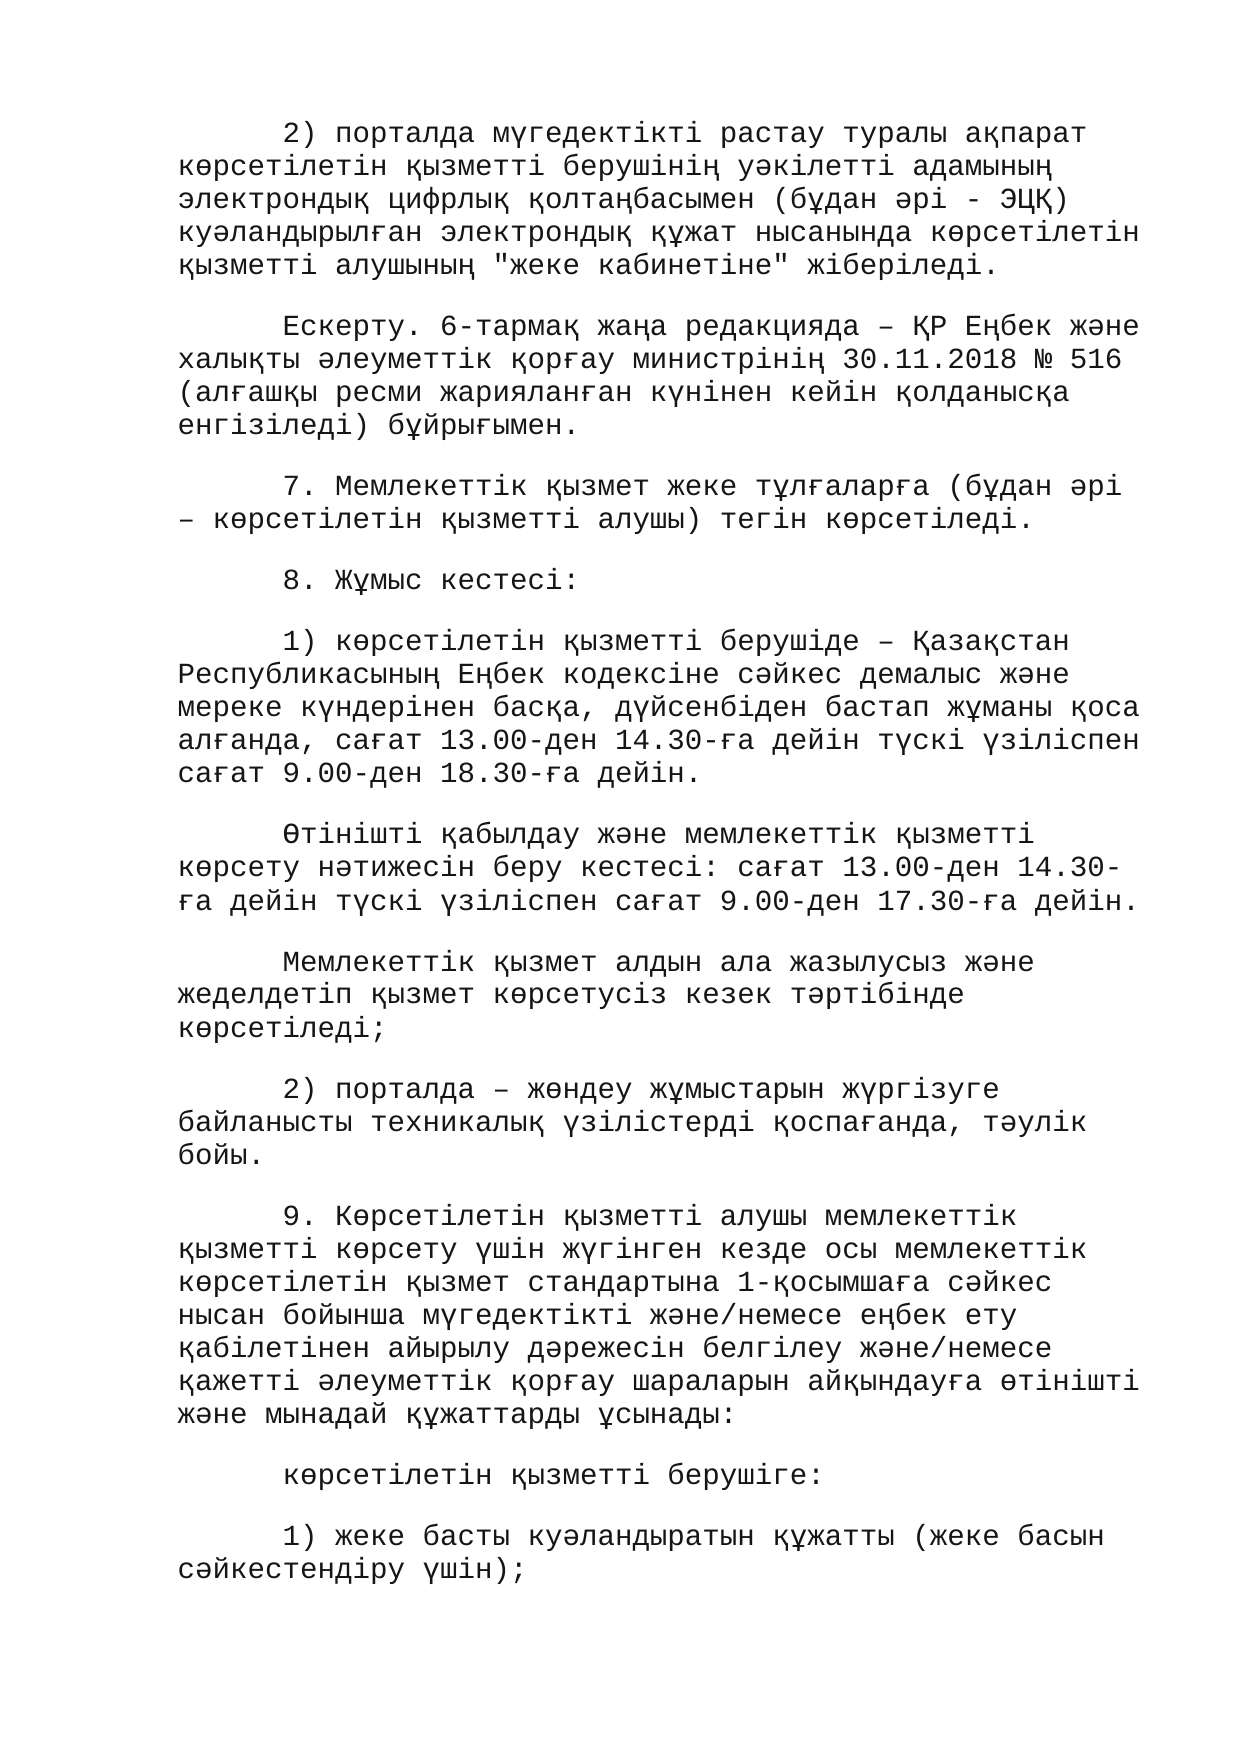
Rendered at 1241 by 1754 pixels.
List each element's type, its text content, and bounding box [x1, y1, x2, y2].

text 7. Мемлекеттік қызмет жеке тұлғаларға (бұдан әрі – көрсетілетін қызметті алушы) тегін көрсетіледі. [177, 471, 1152, 537]
text көрсетілетін қызметті берушіге: [177, 1460, 1152, 1493]
text Өтінішті қабылдау және мемлекеттік қызметті көрсету нәтижесін беру кестесі: сағат 13.00-ден 14.30-ға дейін түскі үзіліспен сағат 9.00-ден 17.30-ға дейін. [177, 819, 1152, 919]
text 1) көрсетілетін қызметті берушіде – Қазақстан Республикасының Еңбек кодексіне сәйкес демалыс және мереке күндерінен басқа, дүйсенбіден бастап жұманы қоса алғанда, сағат 13.00-ден 14.30-ға дейін түскі үзіліспен сағат 9.00-ден 18.30-ға дейін. [177, 626, 1152, 792]
text 2) порталда – жөндеу жұмыстарын жүргізуге байланысты техникалық үзілістерді қоспағанда, тәулік бойы. [177, 1074, 1152, 1173]
text 1) жеке басты куәландыратын құжатты (жеке басын сәйкестендіру үшін); [177, 1521, 1152, 1587]
text Мемлекеттік қызмет алдын ала жазылусыз және жеделдетіп қызмет көрсетусіз кезек тәртібінде көрсетіледі; [177, 947, 1152, 1046]
text 8. Жұмыс кестесі: [177, 565, 1152, 598]
text 2) порталда мүгедектікті растау туралы ақпарат көрсетілетін қызметті берушінің уәкілетті адамының электрондық цифрлық қолтаңбасымен (бұдан әрі - ЭЦҚ) куәландырылған электрондық құжат нысанында көрсетілетін қызметті алушының "жеке кабинетіне" жіберіледі. [177, 118, 1152, 283]
text Ескерту. 6-тармақ жаңа редакцияда – ҚР Еңбек және халықты әлеуметтік қорғау министрінің 30.11.2018 № 516 (алғашқы ресми жарияланған күнінен кейін қолданысқа енгізіледі) бұйрығымен. [177, 311, 1152, 443]
text 9. Көрсетілетін қызметті алушы мемлекеттік қызметті көрсету үшін жүгінген кезде осы мемлекеттік көрсетілетін қызмет стандартына 1-қосымшаға сәйкес нысан бойынша мүгедектікті және/немесе еңбек ету қабілетінен айырылу дәрежесін белгілеу және/немесе қажетті әлеуметтік қорғау шараларын айқындауға өтінішті және мынадай құжаттарды ұсынады: [177, 1201, 1152, 1432]
